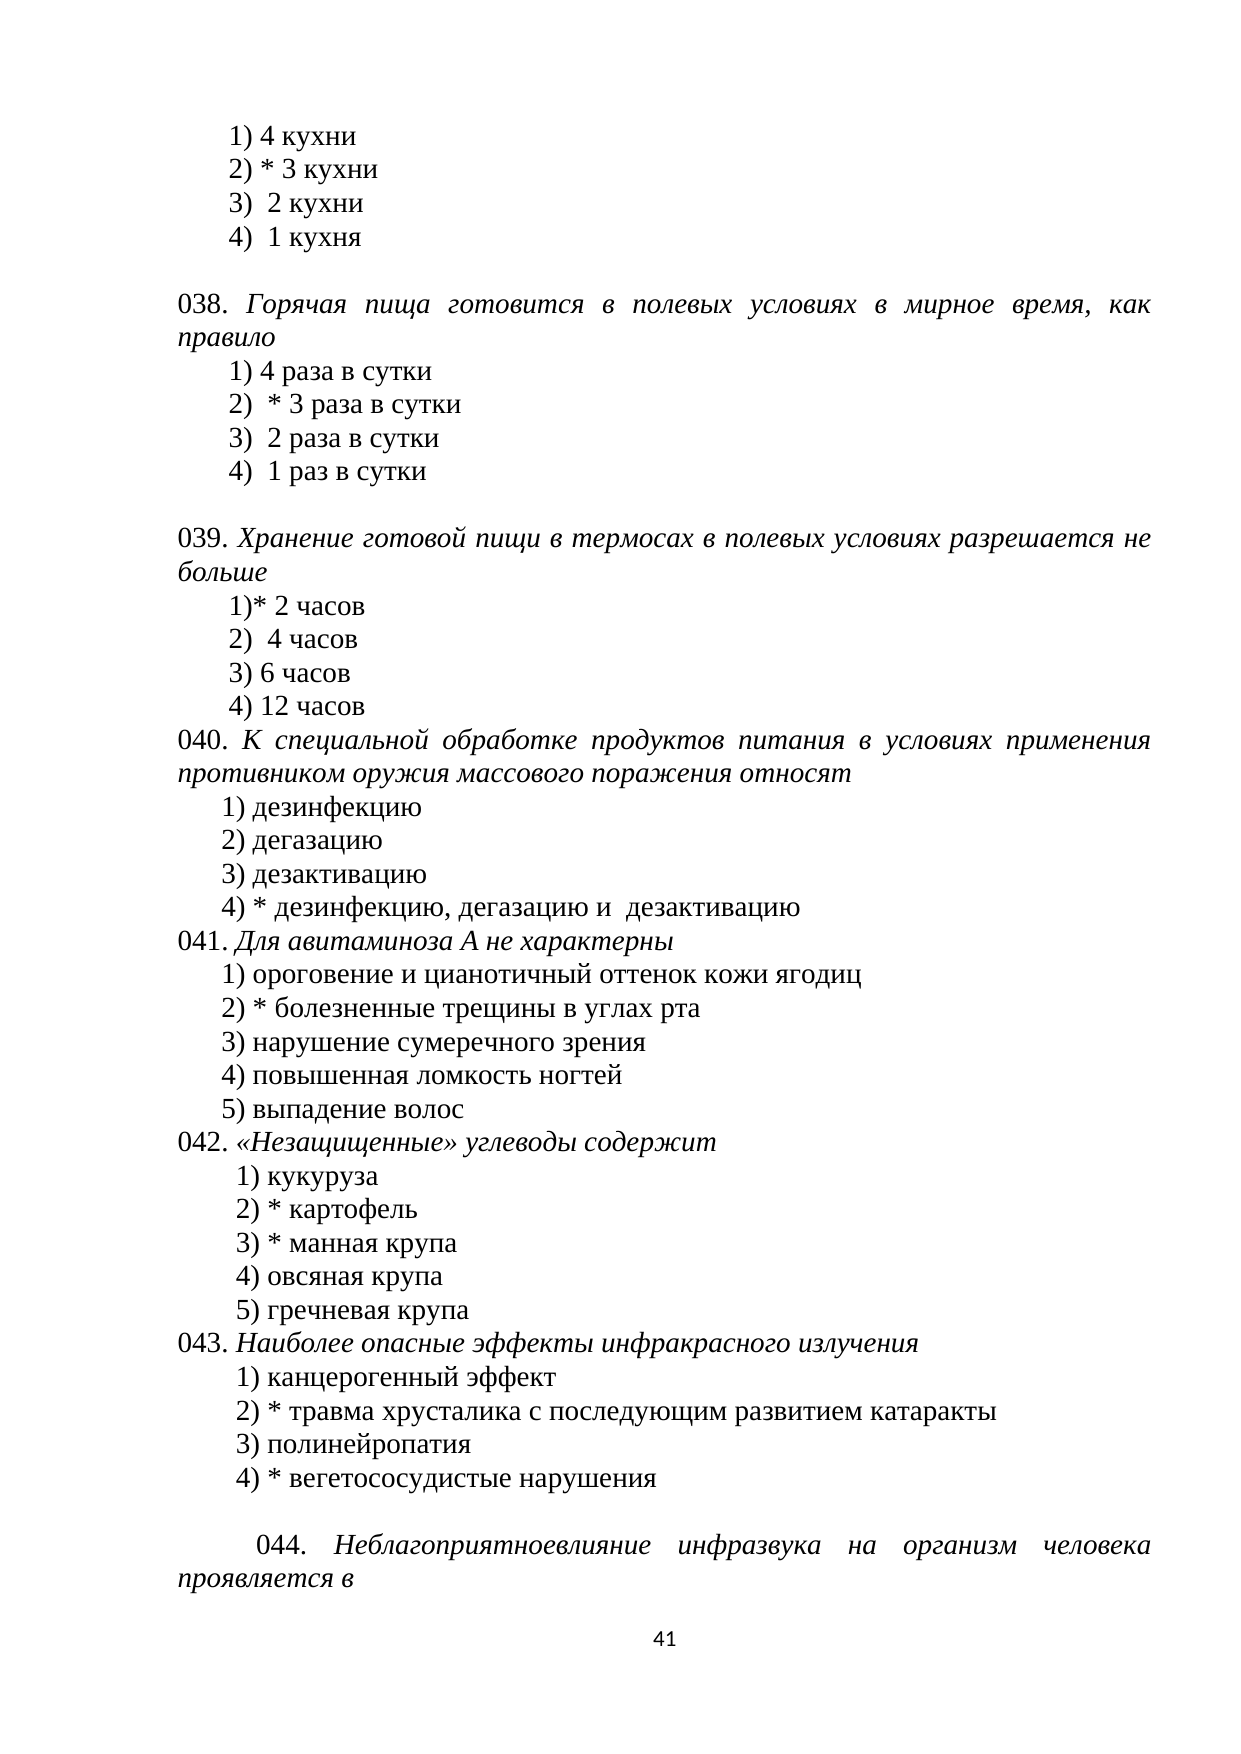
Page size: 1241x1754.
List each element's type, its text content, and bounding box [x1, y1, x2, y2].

text 2) 4 часов [177, 621, 1152, 655]
text 2) дегазацию [177, 822, 1152, 856]
text 2) * картофель [177, 1191, 1152, 1225]
text 1) 4 раза в сутки [177, 353, 1152, 386]
text 038. Горячая пища готовится в полевых условиях в мирное время, как правило [177, 286, 1152, 353]
text 3) полинейропатия [177, 1426, 1152, 1460]
text 1) 4 кухни [177, 118, 1152, 152]
text 1) дезинфекцию [177, 789, 1152, 822]
text 4) 12 часов [177, 688, 1152, 722]
text 3) * манная крупа [177, 1225, 1152, 1258]
text 5) выпадение волос [177, 1091, 1152, 1124]
text 042. «Незащищенные» углеводы содержит [177, 1124, 1152, 1158]
text 4) 1 кухня [177, 219, 1152, 252]
text 041. Для авитаминоза А не характерны [177, 923, 1152, 957]
text 4) * вегетососудистые нарушения [177, 1460, 1152, 1493]
text 2) * 3 кухни [177, 152, 1152, 185]
text 4) 1 раз в сутки [177, 453, 1152, 487]
text 039. Хранение готовой пищи в термосах в полевых условиях разрешается не больше [177, 521, 1152, 588]
text 4) овсяная крупа [177, 1258, 1152, 1292]
text 3) 2 кухни [177, 185, 1152, 219]
text 2) * 3 раза в сутки [177, 386, 1152, 420]
text 3) 6 часов [177, 655, 1152, 688]
text 3) нарушение сумеречного зрения [177, 1024, 1152, 1057]
text 1) кукуруза [177, 1158, 1152, 1191]
text 044. Неблагоприятноевлияние инфразвука на организм человека проявляется в [177, 1527, 1152, 1594]
text 3) 2 раза в сутки [177, 420, 1152, 453]
text 043. Наиболее опасные эффекты инфракрасного излучения [177, 1326, 1152, 1359]
text 2) * болезненные трещины в углах рта [177, 990, 1152, 1024]
text 1) ороговение и цианотичный оттенок кожи ягодиц [177, 957, 1152, 990]
text 2) * травма хрусталика с последующим развитием катаракты [177, 1393, 1152, 1426]
text 4) повышенная ломкость ногтей [177, 1057, 1152, 1091]
text 5) гречневая крупа [177, 1292, 1152, 1326]
text 1)* 2 часов [177, 588, 1152, 621]
text 4) * дезинфекцию, дегазацию и дезактивацию [177, 889, 1152, 923]
text 1) канцерогенный эффект [177, 1359, 1152, 1393]
text 040. К специальной обработке продуктов питания в условиях применения противником оружия массового поражения относят [177, 722, 1152, 789]
text 3) дезактивацию [177, 856, 1152, 889]
